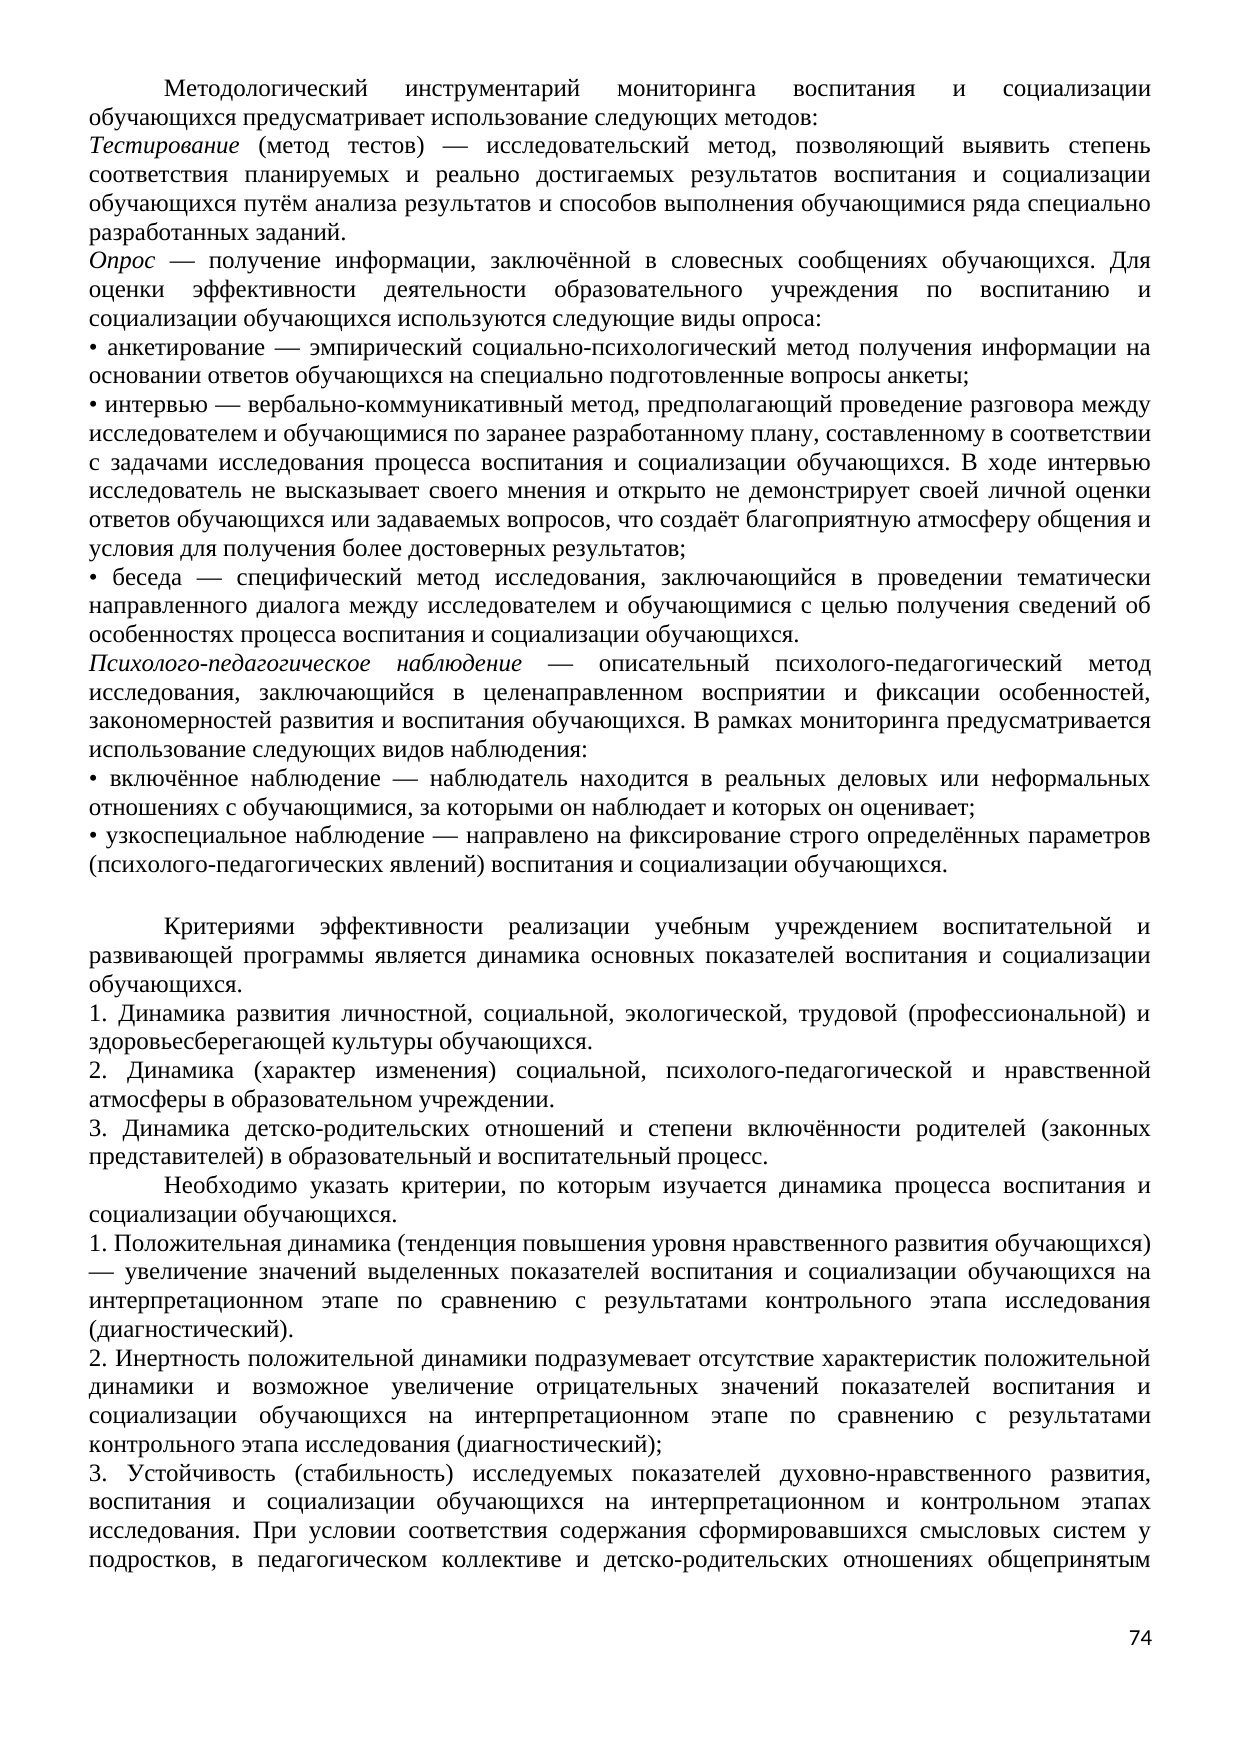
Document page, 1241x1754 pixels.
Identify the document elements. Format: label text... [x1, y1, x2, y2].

text Опрос — получение информации, заключённой в словесных сообщениях обучающихся. Для оценки эффективности деятельности образовательного учреждения по воспитанию и социализации обучающихся используются следующие виды опроса: [89, 245, 1152, 332]
text 1. Динамика развития личностной, социальной, экологической, трудовой (профессиональной) и здоровьесберегающей культуры обучающихся. [89, 998, 1152, 1055]
text • интервью — вербально-коммуникативный метод, предполагающий проведение разговора между исследователем и обучающимися по заранее разработанному плану, составленному в соответствии с задачами исследования процесса воспитания и социализации обучающихся. В ходе интервью исследователь не высказывает своего мнения и открыто не демонстрирует своей личной оценки ответов обучающихся или задаваемых вопросов, что создаёт благоприятную атмосферу общения и условия для получения более достоверных результатов; [89, 389, 1152, 562]
text • анкетирование — эмпирический социально-психологический метод получения информации на основании ответов обучающихся на специально подготовленные вопросы анкеты; [89, 332, 1152, 389]
text 3. Динамика детско-родительских отношений и степени включённости родителей (законных представителей) в образовательный и воспитательный процесс. [89, 1113, 1152, 1170]
text Методологический инструментарий мониторинга воспитания и социализации обучающихся предусматривает использование следующих методов: [89, 73, 1152, 130]
text 2. Динамика (характер изменения) социальной, психолого-педагогической и нравственной атмосферы в образовательном учреждении. [89, 1055, 1152, 1113]
text 2. Инертность положительной динамики подразумевает отсутствие характеристик положительной динамики и возможное увеличение отрицательных значений показателей воспитания и социализации обучающихся на интерпретационном этапе по сравнению с результатами контрольного этапа исследования (диагностический); [89, 1343, 1152, 1458]
text • узкоспециальное наблюдение — направлено на фиксирование строго определённых параметров (психолого-педагогических явлений) воспитания и социализации обучающихся. [89, 820, 1152, 878]
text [89, 1458, 1152, 1573]
text 1. Положительная динамика (тенденция повышения уровня нравственного развития обучающихся) — увеличение значений выделенных показателей воспитания и социализации обучающихся на интерпретационном этапе по сравнению с результатами контрольного этапа исследования (диагностический). [89, 1228, 1152, 1343]
text • беседа — специфический метод исследования, заключающийся в проведении тематически направленного диалога между исследователем и обучающимися с целью получения сведений об особенностях процесса воспитания и социализации обучающихся. [89, 562, 1152, 648]
text Психолого-педагогическое наблюдение — описательный психолого-педагогический метод исследования, заключающийся в целенаправленном восприятии и фиксации особенностей, закономерностей развития и воспитания обучающихся. В рамках мониторинга предусматривается использование следующих видов наблюдения: [89, 648, 1152, 763]
text Тестирование (метод тестов) — исследовательский метод, позволяющий выявить степень соответствия планируемых и реально достигаемых результатов воспитания и социализации обучающихся путём анализа результатов и способов выполнения обучающимися ряда специально разработанных заданий. [89, 130, 1152, 245]
text Необходимо указать критерии, по которым изучается динамика процесса воспитания и социализации обучающихся. [89, 1170, 1152, 1228]
text Критериями эффективности реализации учебным учреждением воспитательной и развивающей программы является динамика основных показателей воспитания и социализации обучающихся. [89, 911, 1152, 998]
text • включённое наблюдение — наблюдатель находится в реальных деловых или неформальных отношениях с обучающимися, за которыми он наблюдает и которых он оценивает; [89, 763, 1152, 820]
